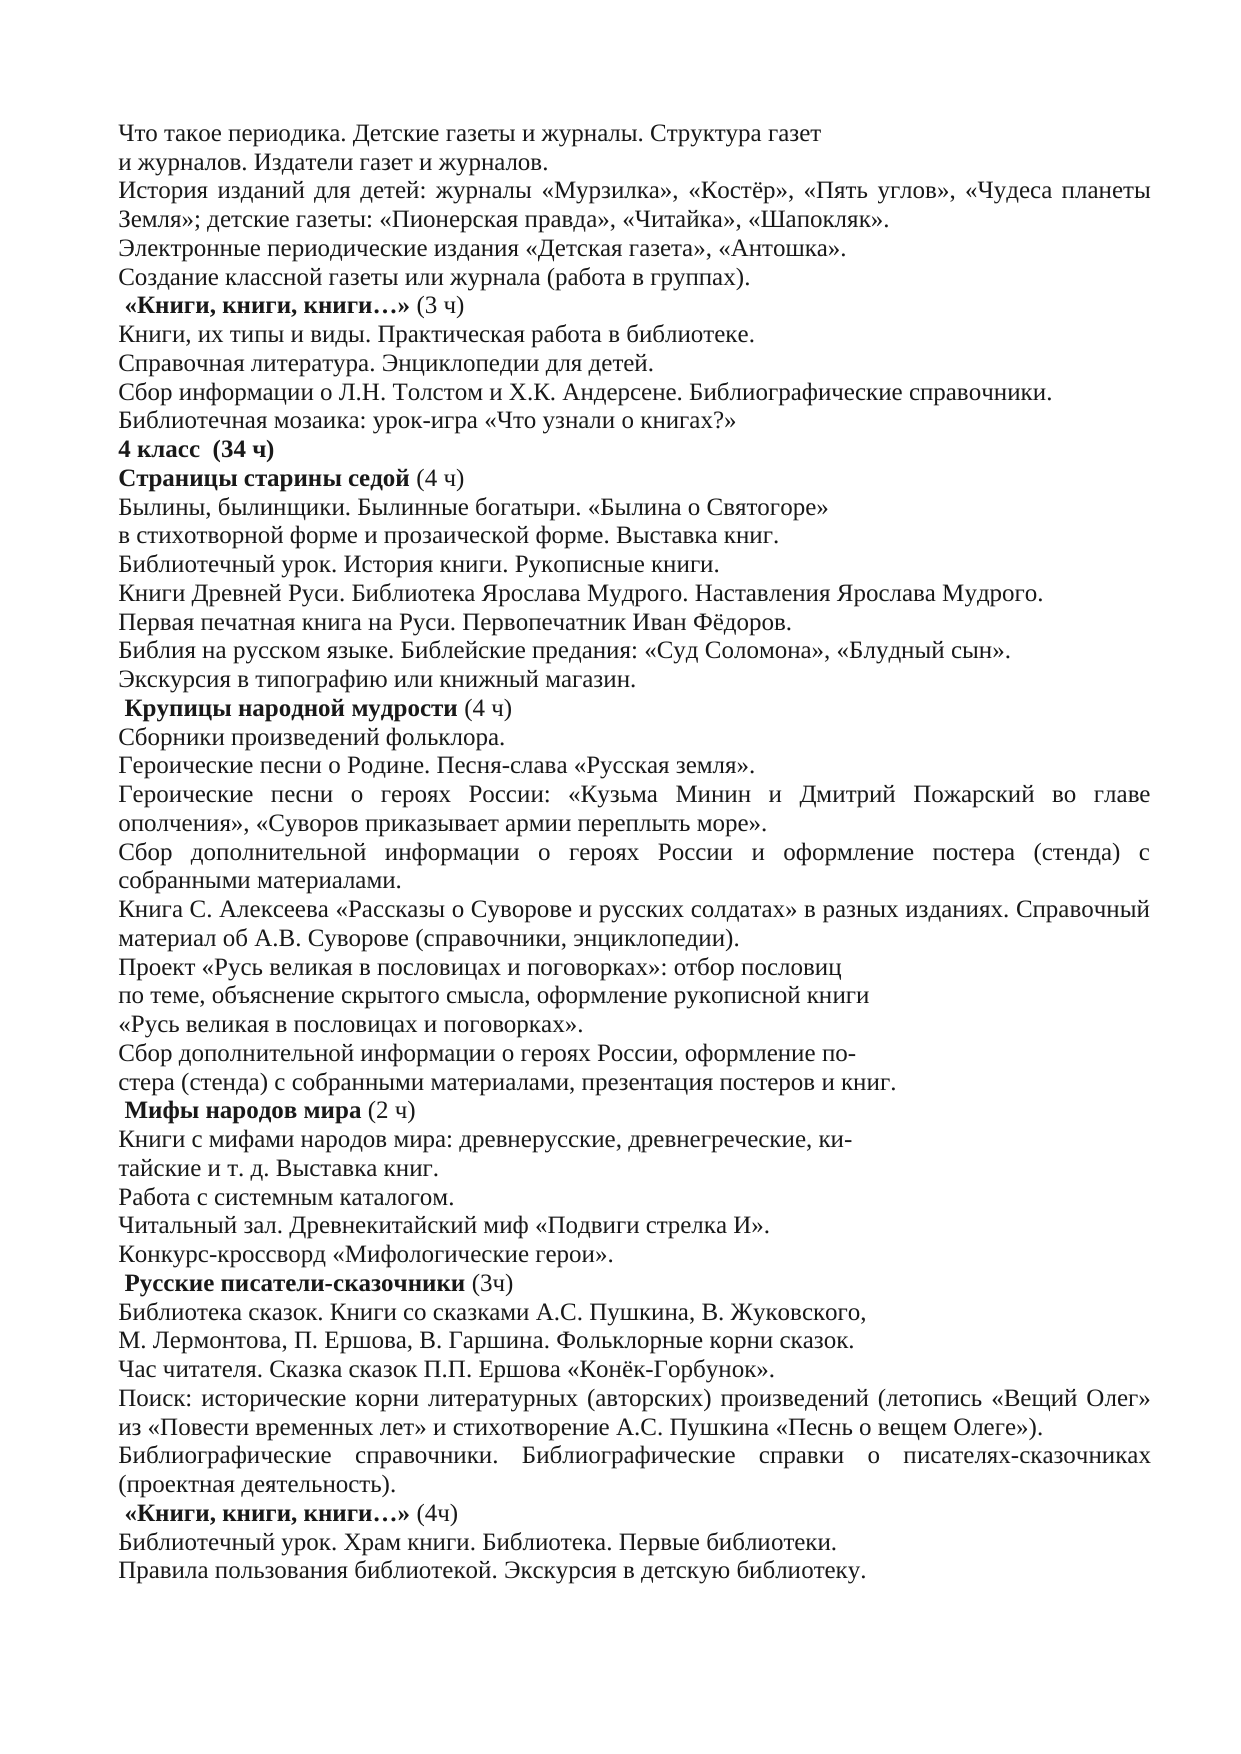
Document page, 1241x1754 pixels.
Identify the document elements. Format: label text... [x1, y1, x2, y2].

text Библиотечная мозаика: урок-игра «Что узнали о книгах?» [118, 406, 1152, 434]
text Библиотека сказок. Книги со сказками А.С. Пушкина, В. Жуковского, [118, 1297, 1152, 1326]
text Экскурсия в типографию или книжный магазин. [118, 664, 1152, 693]
text Поиск: исторические корни литературных (авторских) произведений (летопись «Вещий Олег» из «Повести временных лет» и стихотворение А.С. Пушкина «Песнь о вещем Олеге»). [118, 1383, 1152, 1441]
text Что такое периодика. Детские газеты и журналы. Структура газет [118, 118, 1152, 147]
text Работа с системным каталогом. [118, 1182, 1152, 1211]
text Героические песни о Родине. Песня-слава «Русская земля». [118, 751, 1152, 779]
text История изданий для детей: журналы «Мурзилка», «Костёр», «Пять углов», «Чудеса планеты Земля»; детские газеты: «Пионерская правда», «Читайка», «Шапокляк». [118, 176, 1152, 233]
text Создание классной газеты или журнала (работа в группах). [118, 262, 1152, 291]
text Героические песни о героях России: «Кузьма Минин и Дмитрий Пожарский во главе ополчения», «Суворов приказывает армии переплыть море». [118, 779, 1152, 837]
text Сбор информации о Л.Н. Толстом и Х.К. Андерсене. Библиографические справочники. [118, 377, 1152, 406]
text Конкурс-кроссворд «Мифологические герои». [118, 1239, 1152, 1268]
text тайские и т. д. Выставка книг. [118, 1153, 1152, 1182]
text Страницы старины седой (4 ч) [118, 463, 1152, 492]
text стера (стенда) с собранными материалами, презентация постеров и книг. [118, 1067, 1152, 1096]
text Читальный зал. Древнекитайский миф «Подвиги стрелка И». [118, 1211, 1152, 1239]
text Электронные периодические издания «Детская газета», «Антошка». [118, 233, 1152, 262]
text Книги, их типы и виды. Практическая работа в библиотеке. [118, 319, 1152, 348]
text Библиографические справочники. Библиографические справки о писателях-сказочниках (проектная деятельность). [118, 1441, 1152, 1498]
text Книга С. Алексеева «Рассказы о Суворове и русских солдатах» в разных изданиях. Справочный материал об А.В. Суворове (справочники, энциклопедии). [118, 894, 1152, 952]
text Сбор дополнительной информации о героях России, оформление по- [118, 1038, 1152, 1067]
text Библиотечный урок. История книги. Рукописные книги. [118, 549, 1152, 578]
text Библия на русском языке. Библейские предания: «Суд Соломона», «Блудный сын». [118, 636, 1152, 664]
text 4 класс (34 ч) [118, 434, 1152, 463]
text «Русь великая в пословицах и поговорках». [118, 1009, 1152, 1038]
text Мифы народов мира (2 ч) [118, 1096, 1152, 1124]
text Библиотечный урок. Храм книги. Библиотека. Первые библиотеки. [118, 1527, 1152, 1556]
text Былины, былинщики. Былинные богатыри. «Былина о Святогоре» [118, 492, 1152, 521]
text Сбор дополнительной информации о героях России и оформление постера (стенда) с собранными материалами. [118, 837, 1152, 894]
text Сборники произведений фольклора. [118, 722, 1152, 751]
text «Книги, книги, книги…» (4ч) [118, 1498, 1152, 1527]
text и журналов. Издатели газет и журналов. [118, 147, 1152, 176]
text Русские писатели-сказочники (3ч) [118, 1268, 1152, 1297]
text Крупицы народной мудрости (4 ч) [118, 693, 1152, 722]
text в стихотворной форме и прозаической форме. Выставка книг. [118, 521, 1152, 549]
text Справочная литература. Энциклопедии для детей. [118, 348, 1152, 377]
text «Книги, книги, книги…» (3 ч) [118, 291, 1152, 319]
text Книги с мифами народов мира: древнерусские, древнегреческие, ки- [118, 1124, 1152, 1153]
text Книги Древней Руси. Библиотека Ярослава Мудрого. Наставления Ярослава Мудрого. [118, 578, 1152, 607]
text по теме, объяснение скрытого смысла, оформление рукописной книги [118, 981, 1152, 1009]
text М. Лермонтова, П. Ершова, В. Гаршина. Фольклорные корни сказок. [118, 1326, 1152, 1354]
text Час читателя. Сказка сказок П.П. Ершова «Конёк-Горбунок». [118, 1354, 1152, 1383]
text Правила пользования библиотекой. Экскурсия в детскую библиотеку. [118, 1556, 1152, 1584]
text Проект «Русь великая в пословицах и поговорках»: отбор пословиц [118, 952, 1152, 981]
text Первая печатная книга на Руси. Первопечатник Иван Фёдоров. [118, 607, 1152, 636]
